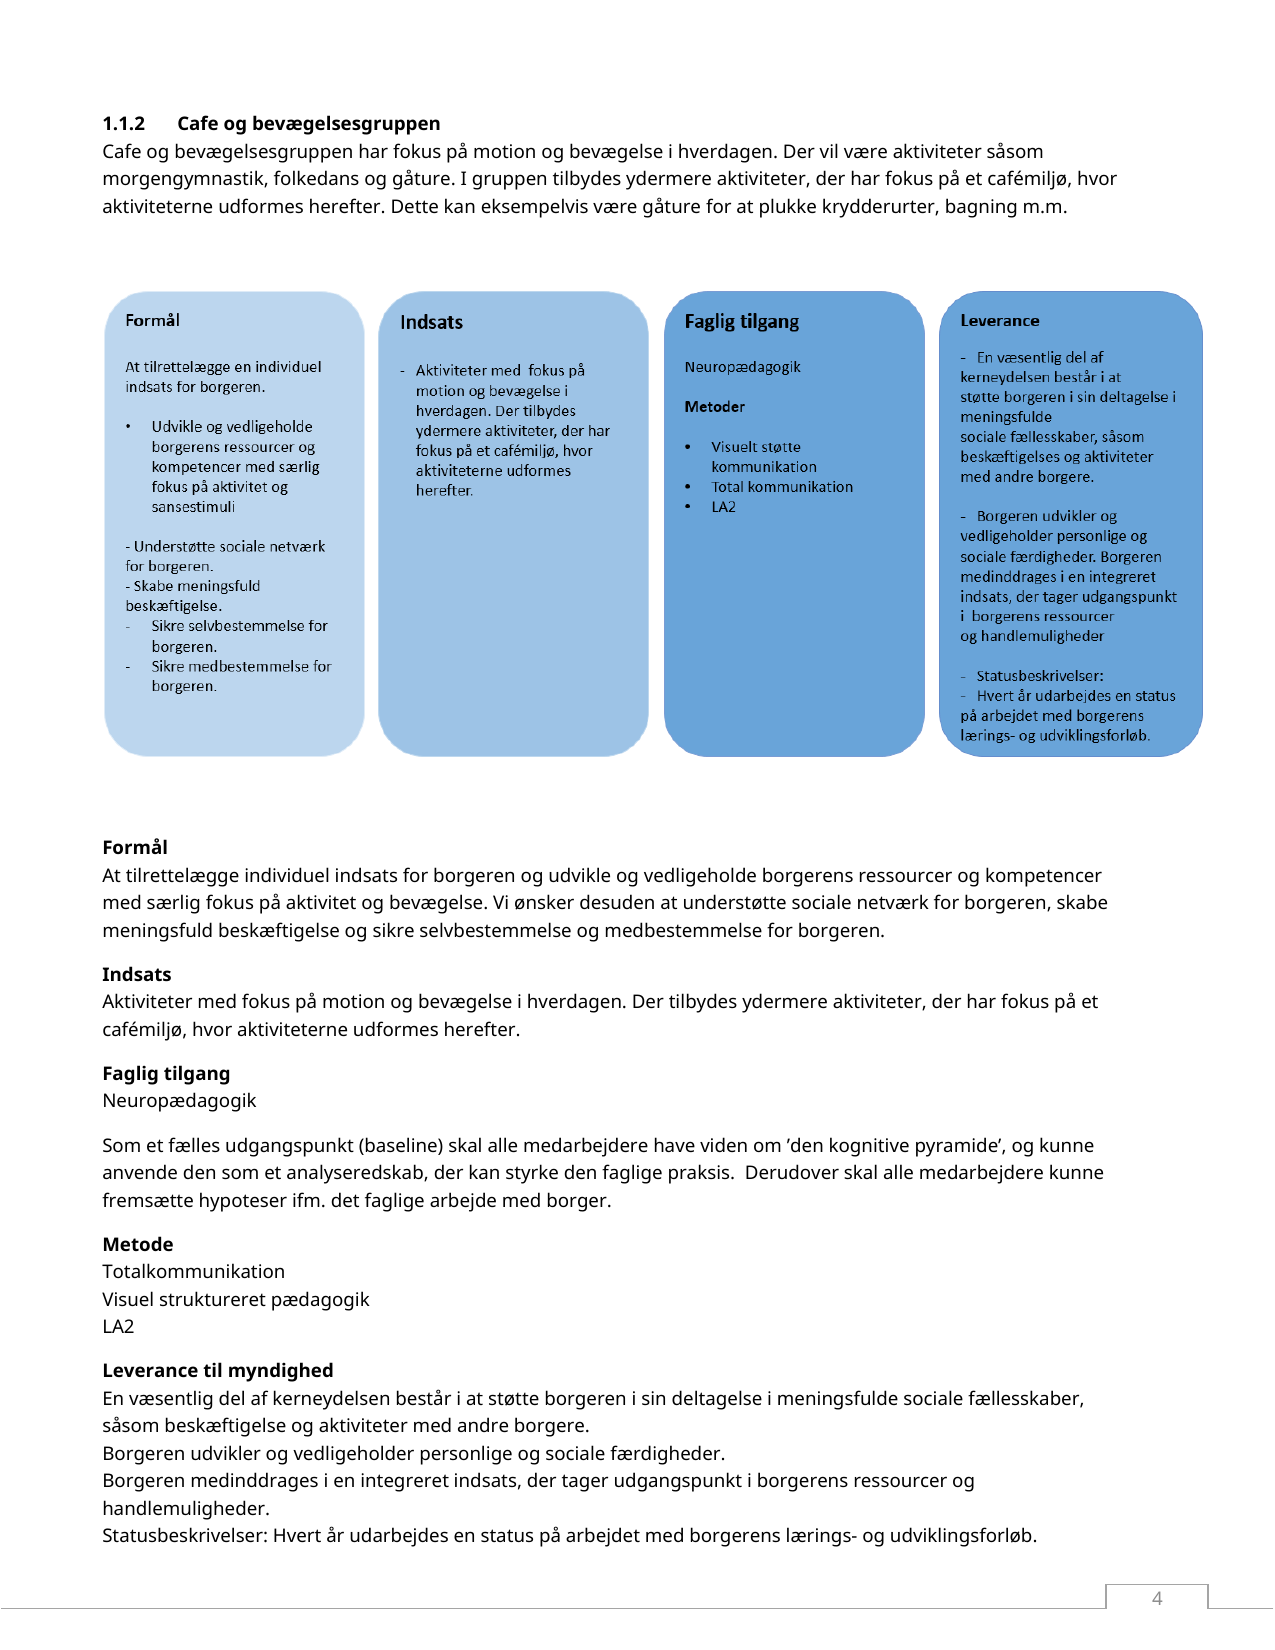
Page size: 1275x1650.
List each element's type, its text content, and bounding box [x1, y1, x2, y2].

picture [102, 281, 1211, 772]
text Metode Totalkommunikation Visuel struktureret pædagogik LA2 [102, 1231, 1127, 1339]
text Indsats Aktiviteter med fokus på motion og bevægelse i hverdagen. Der tilbydes ydermere aktiviteter, der har fokus på et cafémiljø, hvor aktiviteterne udformes herefter. [102, 961, 1127, 1042]
text Cafe og bevægelsesgruppen har fokus på motion og bevægelse i hverdagen. Der vil være aktiviteter såsom morgengymnastik, folkedans og gåture. I gruppen tilbydes ydermere aktiviteter, der har fokus på et cafémiljø, hvor aktiviteterne udformes herefter. Dette kan eksempelvis være gåture for at plukke krydderurter, bagning m.m. [102, 138, 1127, 218]
text Leverance til myndighed En væsentlig del af kerneydelsen består i at støtte borgeren i sin deltagelse i meningsfulde sociale fællesskaber, såsom beskæftigelse og aktiviteter med andre borgere. Borgeren udvikler og vedligeholder personlige og sociale færdigheder. Borgeren medinddrages i en integreret indsats, der tager udgangspunkt i borgerens ressourcer og handlemuligheder. Statusbeskrivelser: Hvert år udarbejdes en status på arbejdet med borgerens lærings- og udviklingsforløb. [102, 1358, 1127, 1548]
text Faglig tilgang Neuropædagogik [102, 1060, 1127, 1113]
text Som et fælles udgangspunkt (baseline) skal alle medarbejdere have viden om ’den kognitive pyramide’, og kunne anvende den som et analyseredskab, der kan styrke den faglige praksis. Derudover skal alle medarbejdere kunne fremsætte hypoteser ifm. det faglige arbejde med borger. [102, 1132, 1127, 1212]
text Formål At tilrettelægge individuel indsats for borgeren og udvikle og vedligeholde borgerens ressourcer og kompetencer med særlig fokus på aktivitet og bevægelse. Vi ønsker desuden at understøtte sociale netværk for borgeren, skabe meningsfuld beskæftigelse og sikre selvbestemmelse og medbestemmelse for borgeren. [102, 834, 1127, 942]
subtitle Cafe og bevægelsesgruppen [102, 110, 1127, 136]
